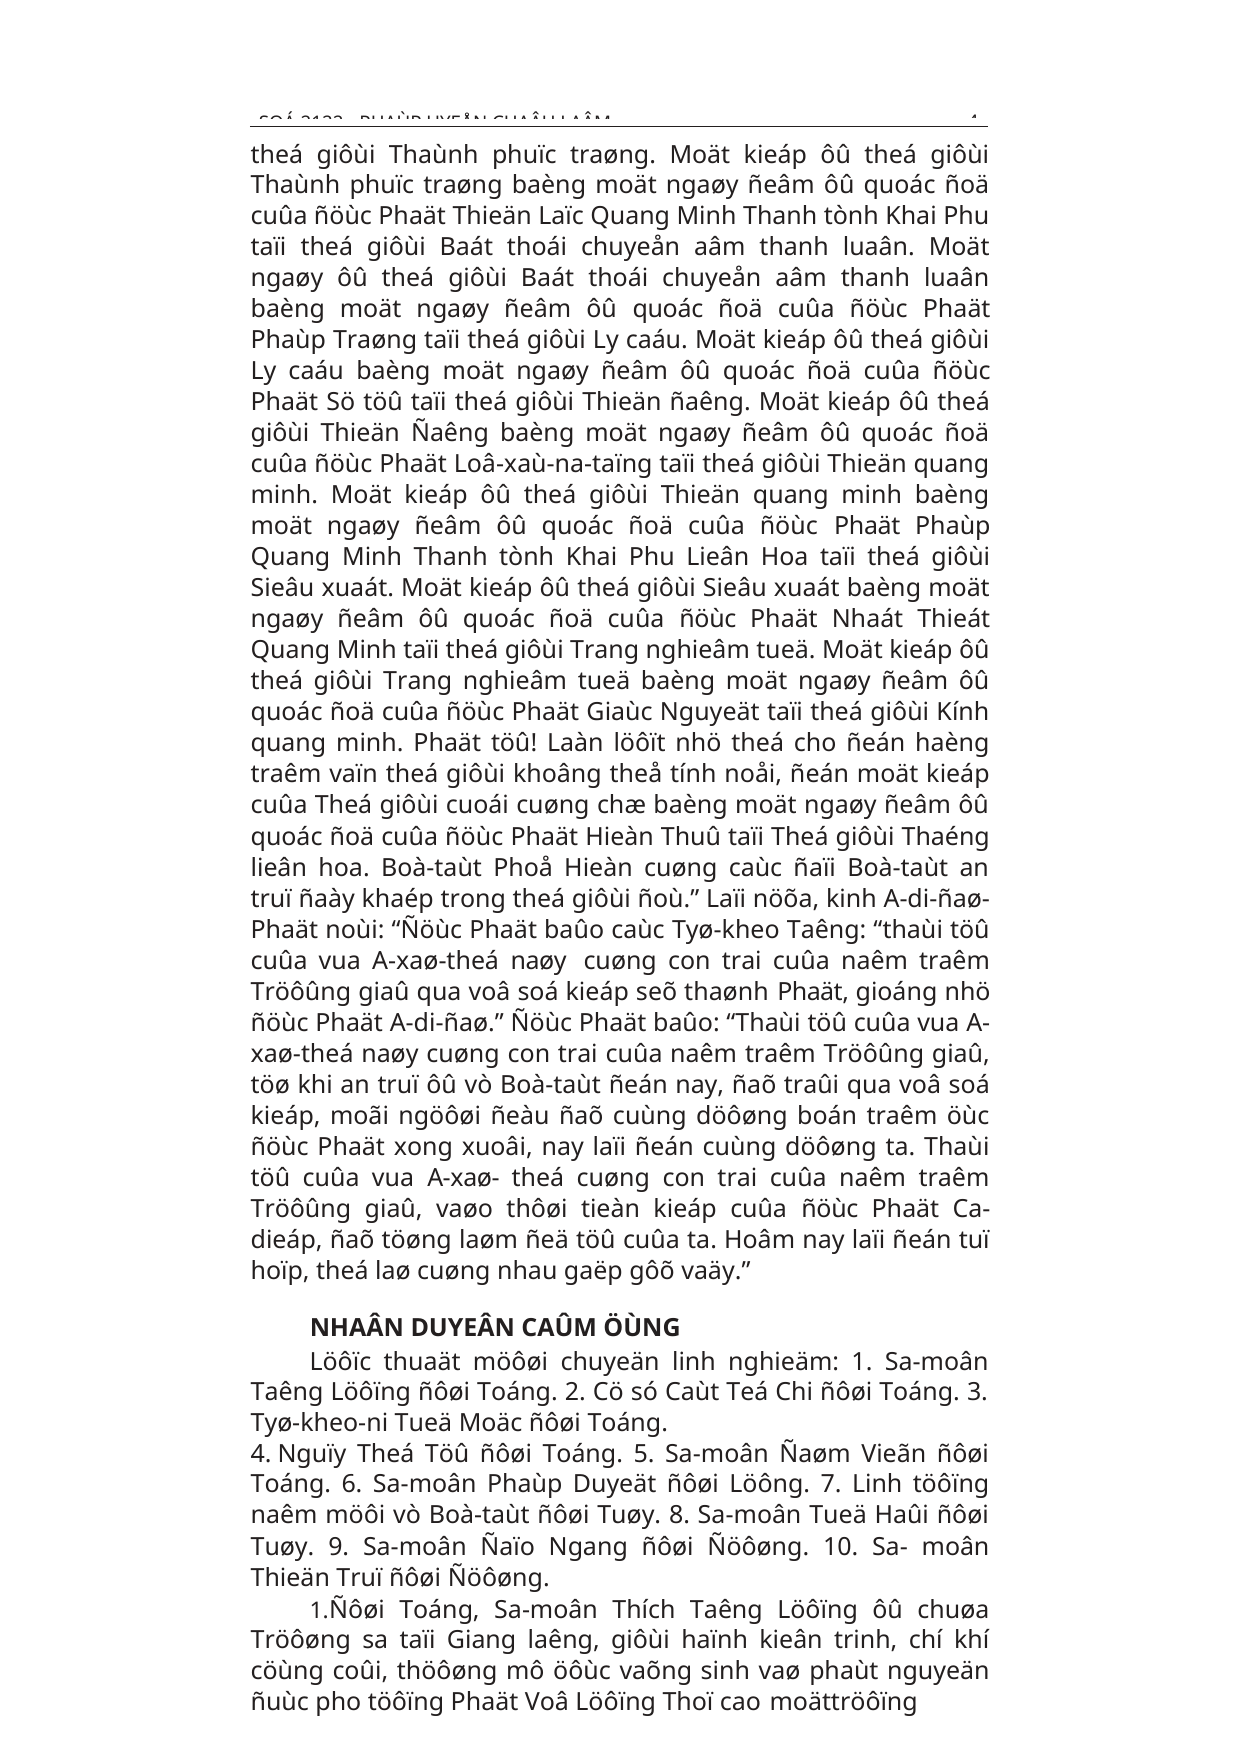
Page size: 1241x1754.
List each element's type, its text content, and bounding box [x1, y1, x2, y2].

text theá giôùi Thaùnh phuïc traøng. Moät kieáp ôû theá giôùi Thaùnh phuïc traøng baèng moät ngaøy ñeâm ôû quoác ñoä cuûa ñöùc Phaät Thieän Laïc Quang Minh Thanh tònh Khai Phu taïi theá giôùi Baát thoái chuyeån aâm thanh luaân. Moät ngaøy ôû theá giôùi Baát thoái chuyeån aâm thanh luaân baèng moät ngaøy ñeâm ôû quoác ñoä cuûa ñöùc Phaät Phaùp Traøng taïi theá giôùi Ly caáu. Moät kieáp ôû theá giôùi Ly caáu baèng moät ngaøy ñeâm ôû quoác ñoä cuûa ñöùc Phaät Sö töû taïi theá giôùi Thieän ñaêng. Moät kieáp ôû theá giôùi Thieän Ñaêng baèng moät ngaøy ñeâm ôû quoác ñoä cuûa ñöùc Phaät Loâ-xaù-na-taïng taïi theá giôùi Thieän quang minh. Moät kieáp ôû theá giôùi Thieän quang minh baèng moät ngaøy ñeâm ôû quoác ñoä cuûa ñöùc Phaät Phaùp Quang Minh Thanh tònh Khai Phu Lieân Hoa taïi theá giôùi Sieâu xuaát. Moät kieáp ôû theá giôùi Sieâu xuaát baèng moät ngaøy ñeâm ôû quoác ñoä cuûa ñöùc Phaät Nhaát Thieát Quang Minh taïi theá giôùi Trang nghieâm tueä. Moät kieáp ôû theá giôùi Trang nghieâm tueä baèng moät ngaøy ñeâm ôû quoác ñoä cuûa ñöùc Phaät Giaùc Nguyeät taïi theá giôùi Kính quang minh. Phaät töû! Laàn löôït nhö theá cho ñeán haèng traêm vaïn theá giôùi khoâng theå tính noåi, ñeán moät kieáp cuûa Theá giôùi cuoái cuøng chæ baèng moät ngaøy ñeâm ôû quoác ñoä cuûa ñöùc Phaät Hieàn Thuû taïi Theá giôùi Thaéng lieân hoa. Boà-taùt Phoå Hieàn cuøng caùc ñaïi Boà-taùt an truï ñaày khaép trong theá giôùi ñoù.” Laïi nöõa, kinh A-di-ñaø-Phaät noùi: “Ñöùc Phaät baûo caùc Tyø-kheo Taêng: “thaùi töû cuûa vua A-xaø-theá naøy cuøng con trai cuûa naêm traêm Tröôûng giaû qua voâ soá kieáp seõ thaønh Phaät, gioáng nhö ñöùc Phaät A-di-ñaø.” Ñöùc Phaät baûo: “Thaùi töû cuûa vua A-xaø-theá naøy cuøng con trai cuûa naêm traêm Tröôûng giaû, töø khi an truï ôû vò Boà-taùt ñeán nay, ñaõ traûi qua voâ soá kieáp, moãi ngöôøi ñeàu ñaõ cuùng döôøng boán traêm öùc ñöùc Phaät xong xuoâi, nay laïi ñeán cuùng döôøng ta. Thaùi töû cuûa vua A-xaø- theá cuøng con trai cuûa naêm traêm Tröôûng giaû, vaøo thôøi tieàn kieáp cuûa ñöùc Phaät Ca-dieáp, ñaõ töøng laøm ñeä töû cuûa ta. Hoâm nay laïi ñeán tuï hoïp, theá laø cuøng nhau gaëp gôõ vaäy.” [250, 138, 990, 1287]
list Nguïy Theá Töû ñôøi Toáng. 5. Sa-moân Ñaøm Vieãn ñôøi Toáng. 6. Sa-moân Phaùp Duyeät ñôøi Löông. 7. Linh töôïng naêm möôi vò Boà-taùt ñôøi Tuøy. 8. Sa-moân Tueä Haûi ñôøi Tuøy. 9. Sa-moân Ñaïo Ngang ñôøi Ñöôøng. 10. Sa- moân Thieän Truï ñôøi Ñöôøng. [250, 1438, 990, 1593]
subtitle NHAÂN DUYEÂN CAÛM ÖÙNG [309, 1310, 1092, 1343]
list Ñôøi Toáng, Sa-moân Thích Taêng Löôïng ôû chuøa Tröôøng sa taïi Giang laêng, giôùi haïnh kieân trinh, chí khí cöùng coûi, thöôøng mô öôùc vaõng sinh vaø phaùt nguyeän ñuùc pho töôïng Phaät Voâ Löôïng Thoï cao moättröôïng [250, 1593, 990, 1717]
text Löôïc thuaät möôøi chuyeän linh nghieäm: 1. Sa-moân Taêng Löôïng ñôøi Toáng. 2. Cö só Caùt Teá Chi ñôøi Toáng. 3. Tyø-kheo-ni Tueä Moäc ñôøi Toáng. [250, 1345, 990, 1438]
